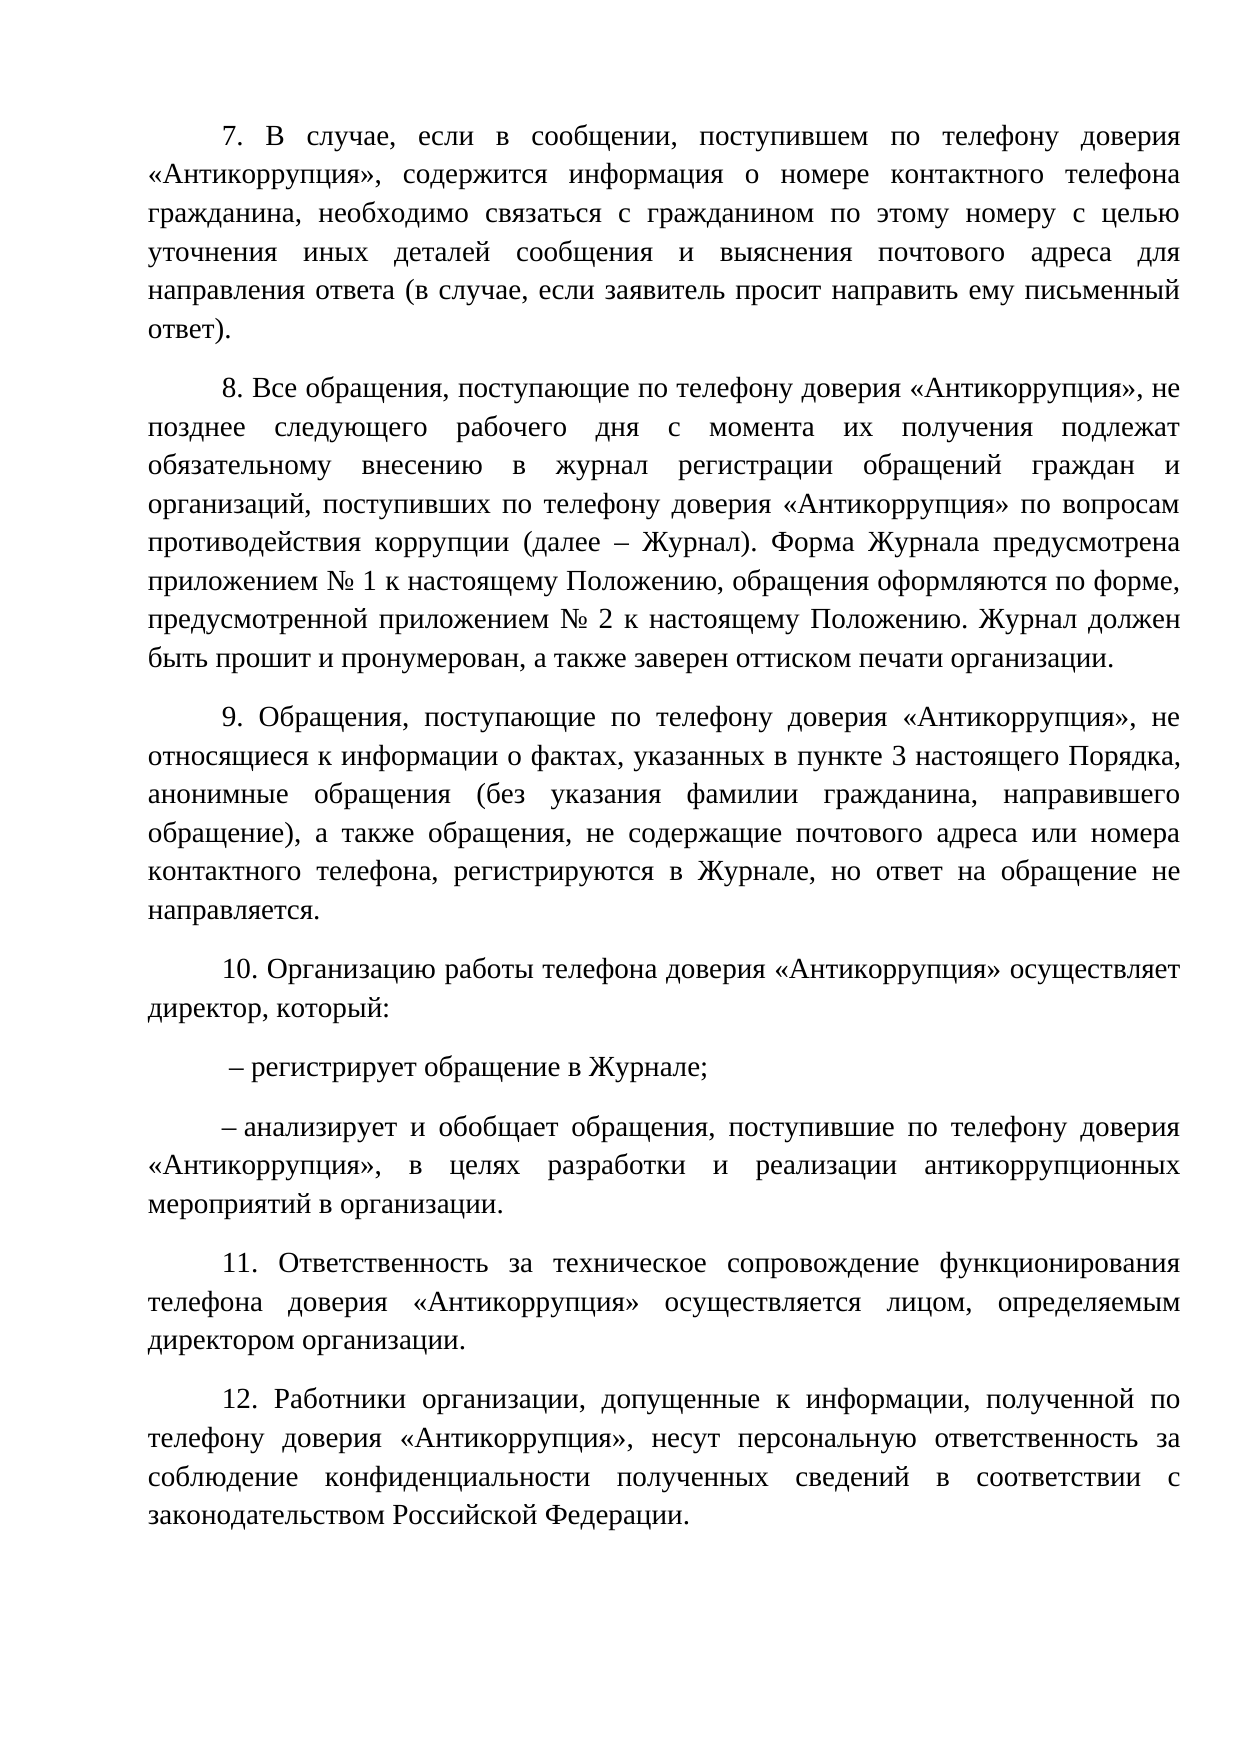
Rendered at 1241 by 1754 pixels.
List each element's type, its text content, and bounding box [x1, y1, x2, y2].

text 11. Ответственность за техническое сопровождение функционирования телефона доверия «Антикоррупция» осуществляется лицом, определяемым директором организации. [148, 1245, 1181, 1356]
text 9. Обращения, поступающие по телефону доверия «Антикоррупция», не относящиеся к информации о фактах, указанных в пункте 3 настоящего Порядка, анонимные обращения (без указания фамилии гражданина, направившего обращение), а также обращения, не содержащие почтового адреса или номера контактного телефона, регистрируются в Журнале, но ответ на обращение не направляется. [148, 699, 1181, 926]
text 10. Организацию работы телефона доверия «Антикоррупция» осуществляет директор, который: [148, 951, 1181, 1023]
text 12. Работники организации, допущенные к информации, полученной по телефону доверия «Антикоррупция», несут персональную ответственность за соблюдение конфиденциальности полученных сведений в соответствии с законодательством Российской Федерации. [148, 1382, 1181, 1531]
text 8. Все обращения, поступающие по телефону доверия «Антикоррупция», не позднее следующего рабочего дня с момента их получения подлежат обязательному внесению в журнал регистрации обращений граждан и организаций, поступивших по телефону доверия «Антикоррупция» по вопросам противодействия коррупции (далее – Журнал). Форма Журнала предусмотрена приложением № 1 к настоящему Положению, обращения оформляются по форме, предусмотренной приложением № 2 к настоящему Положению. Журнал должен быть прошит и пронумерован, а также заверен оттиском печати организации. [148, 370, 1181, 673]
text 7. В случае, если в сообщении, поступившем по телефону доверия «Антикоррупция», содержится информация о номере контактного телефона гражданина, необходимо связаться с гражданином по этому номеру с целью уточнения иных деталей сообщения и выяснения почтового адреса для направления ответа (в случае, если заявитель просит направить ему письменный ответ). [148, 118, 1181, 344]
text – анализирует и обобщает обращения, поступившие по телефону доверия «Антикоррупция», в целях разработки и реализации антикоррупционных мероприятий в организации. [148, 1109, 1181, 1219]
text – регистрирует обращение в Журнале; [148, 1049, 1181, 1083]
